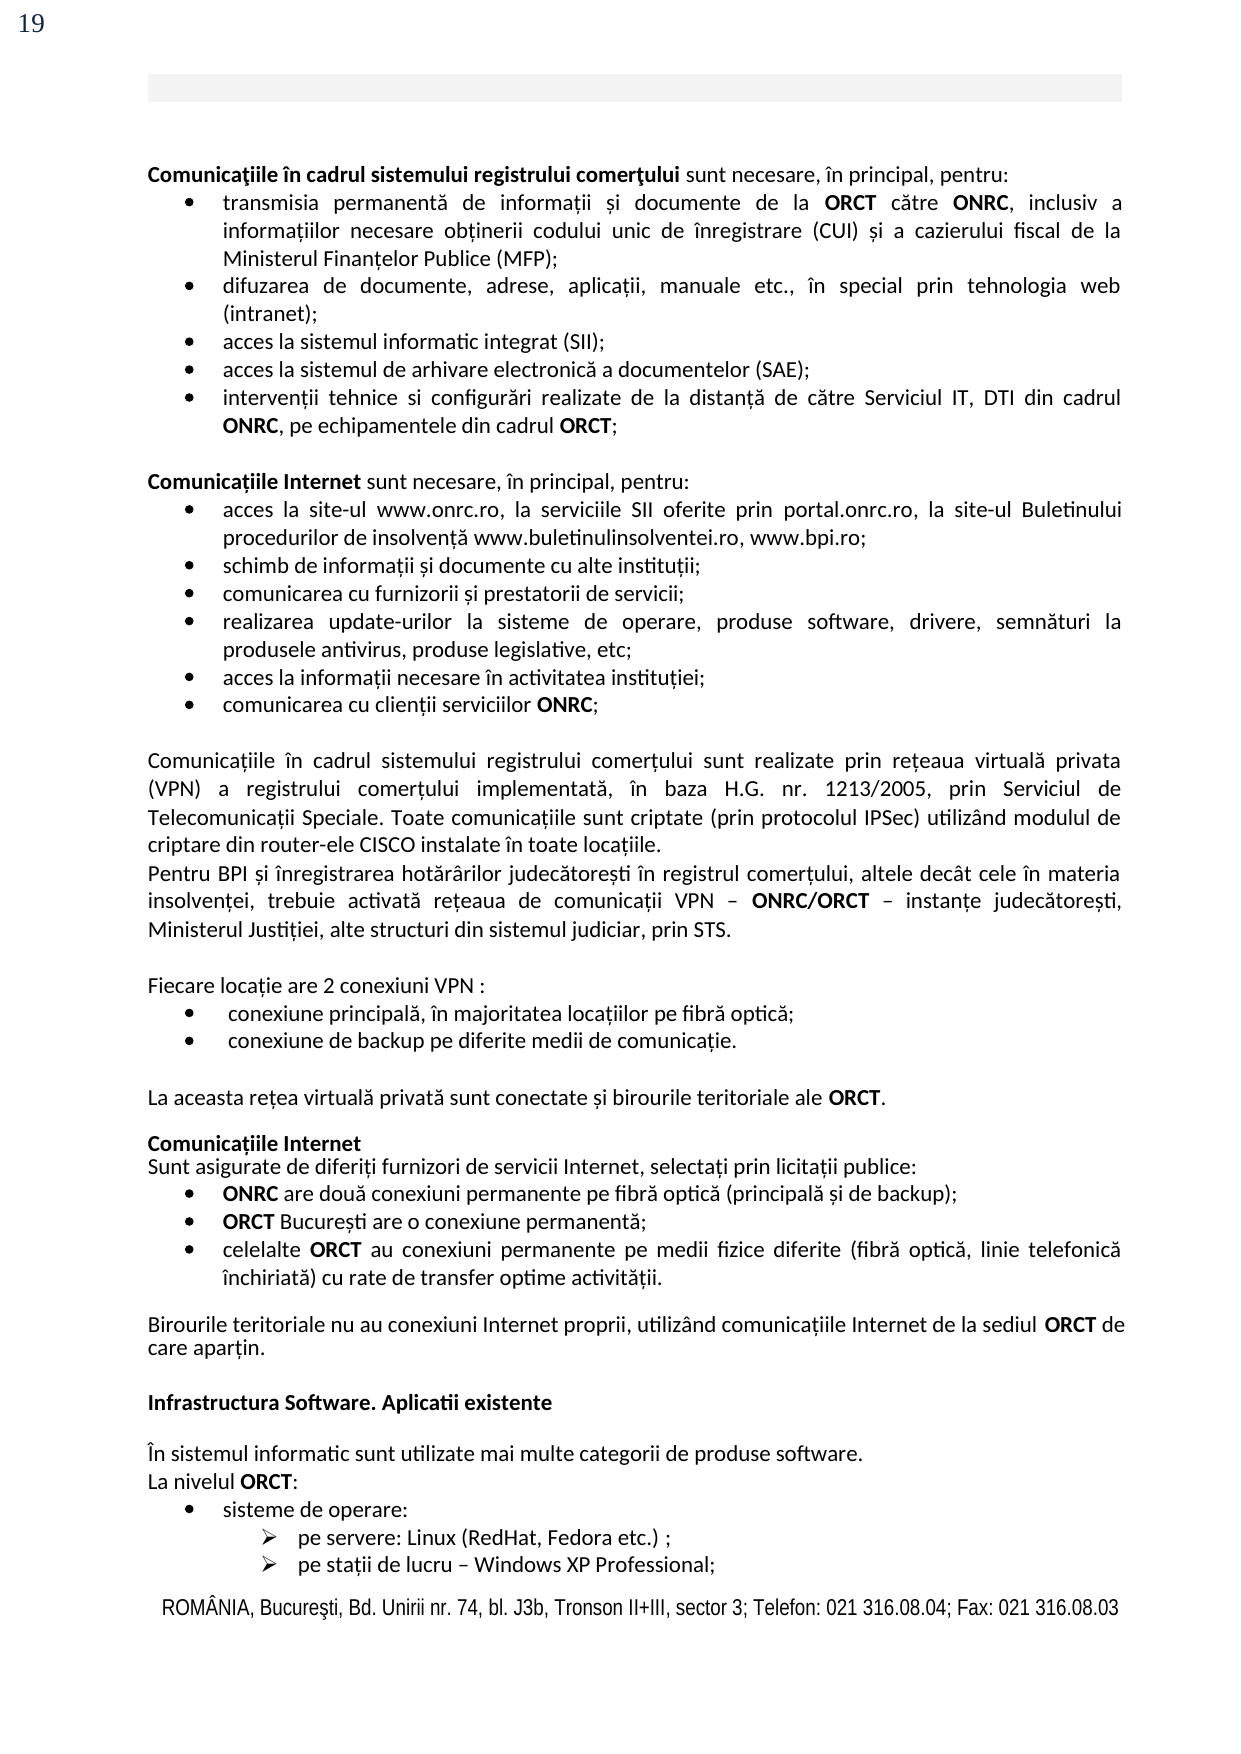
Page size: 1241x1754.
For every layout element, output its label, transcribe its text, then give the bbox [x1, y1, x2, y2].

list acces la site-ul www.onrc.ro, la serviciile SII oferite prin portal.onrc.ro, la site-ul Buletinului procedurilor de insolvenţă www.buletinulinsolventei.ro, www.bpi.ro; [185, 495, 1123, 551]
list acces la sistemul informatic integrat (SII); [185, 327, 1123, 355]
list sisteme de operare: [185, 1495, 1123, 1523]
text În sistemul informatic sunt utilizate mai multe categorii de produse software. [148, 1439, 1125, 1467]
list intervenţii tehnice si configurări realizate de la distanţă de către Serviciul IT, DTI din cadrul ONRC, pe echipamentele din cadrul ORCT; [185, 383, 1123, 439]
text Comunicaţiile Internet sunt necesare, în principal, pentru: [148, 467, 1123, 495]
list ONRC are două conexiuni permanente pe fibră optică (principală şi de backup); [185, 1179, 1123, 1207]
text Fiecare locaţie are 2 conexiuni VPN : [148, 971, 1125, 999]
list pe servere: Linux (RedHat, Fedora etc.) ; [260, 1523, 1123, 1551]
text Pentru BPI şi înregistrarea hotărârilor judecătoreşti în registrul comerţului, altele decât cele în materia insolvenţei, trebuie activată reţeaua de comunicaţii VPN – ONRC/ORCT – instanţe judecătoreşti, Ministerul Justiţiei, alte structuri din sistemul judiciar, prin STS. [148, 859, 1123, 943]
text Sunt asigurate de diferiţi furnizori de servicii Internet, selectaţi prin licitaţii publice: [148, 1156, 1125, 1179]
text Infrastructura Software. Aplicatii existente [148, 1388, 1125, 1416]
list schimb de informaţii şi documente cu alte instituţii; [185, 551, 1123, 579]
list difuzarea de documente, adrese, aplicaţii, manuale etc., în special prin tehnologia web (intranet); [185, 272, 1123, 327]
text Birourile teritoriale nu au conexiuni Internet proprii, utilizând comunicaţiile Internet de la sediul ORCT de care aparţin. [148, 1314, 1125, 1360]
text Comunicaţiile în cadrul sistemului registrului comerţului sunt necesare, în principal, pentru: [148, 160, 1123, 188]
list realizarea update-urilor la sisteme de operare, produse software, drivere, semnături la produsele antivirus, produse legislative, etc; [185, 607, 1123, 663]
list pe staţii de lucru – Windows XP Professional; [260, 1551, 1123, 1578]
text Comunicaţiile Internet [148, 1133, 1125, 1156]
text La nivelul ORCT: [148, 1467, 1125, 1495]
list acces la sistemul de arhivare electronică a documentelor (SAE); [185, 355, 1123, 383]
list transmisia permanentă de informaţii şi documente de la ORCT către ONRC, inclusiv a informaţiilor necesare obţinerii codului unic de înregistrare (CUI) şi a cazierului fiscal de la Ministerul Finanţelor Publice (MFP); [185, 188, 1123, 272]
list ORCT Bucureşti are o conexiune permanentă; [185, 1207, 1123, 1235]
text Comunicaţiile în cadrul sistemului registrului comerţului sunt realizate prin reţeaua virtuală privata (VPN) a registrului comerţului implementată, în baza H.G. nr. 1213/2005, prin Serviciul de Telecomunicaţii Speciale. Toate comunicaţiile sunt criptate (prin protocolul IPSec) utilizând modulul de criptare din router-ele CISCO instalate în toate locaţiile. [148, 747, 1123, 859]
list acces la informaţii necesare în activitatea instituţiei; [185, 663, 1123, 691]
list conexiune principală, în majoritatea locaţiilor pe fibră optică; [185, 999, 1123, 1027]
list comunicarea cu clienţii serviciilor ONRC; [185, 691, 1123, 718]
list celelalte ORCT au conexiuni permanente pe medii fizice diferite (fibră optică, linie telefonică închiriată) cu rate de transfer optime activităţii. [185, 1235, 1123, 1291]
list conexiune de backup pe diferite medii de comunicaţie. [185, 1027, 1123, 1054]
list comunicarea cu furnizorii şi prestatorii de servicii; [185, 579, 1123, 607]
text La aceasta reţea virtuală privată sunt conectate şi birourile teritoriale ale ORCT. [148, 1083, 1125, 1111]
